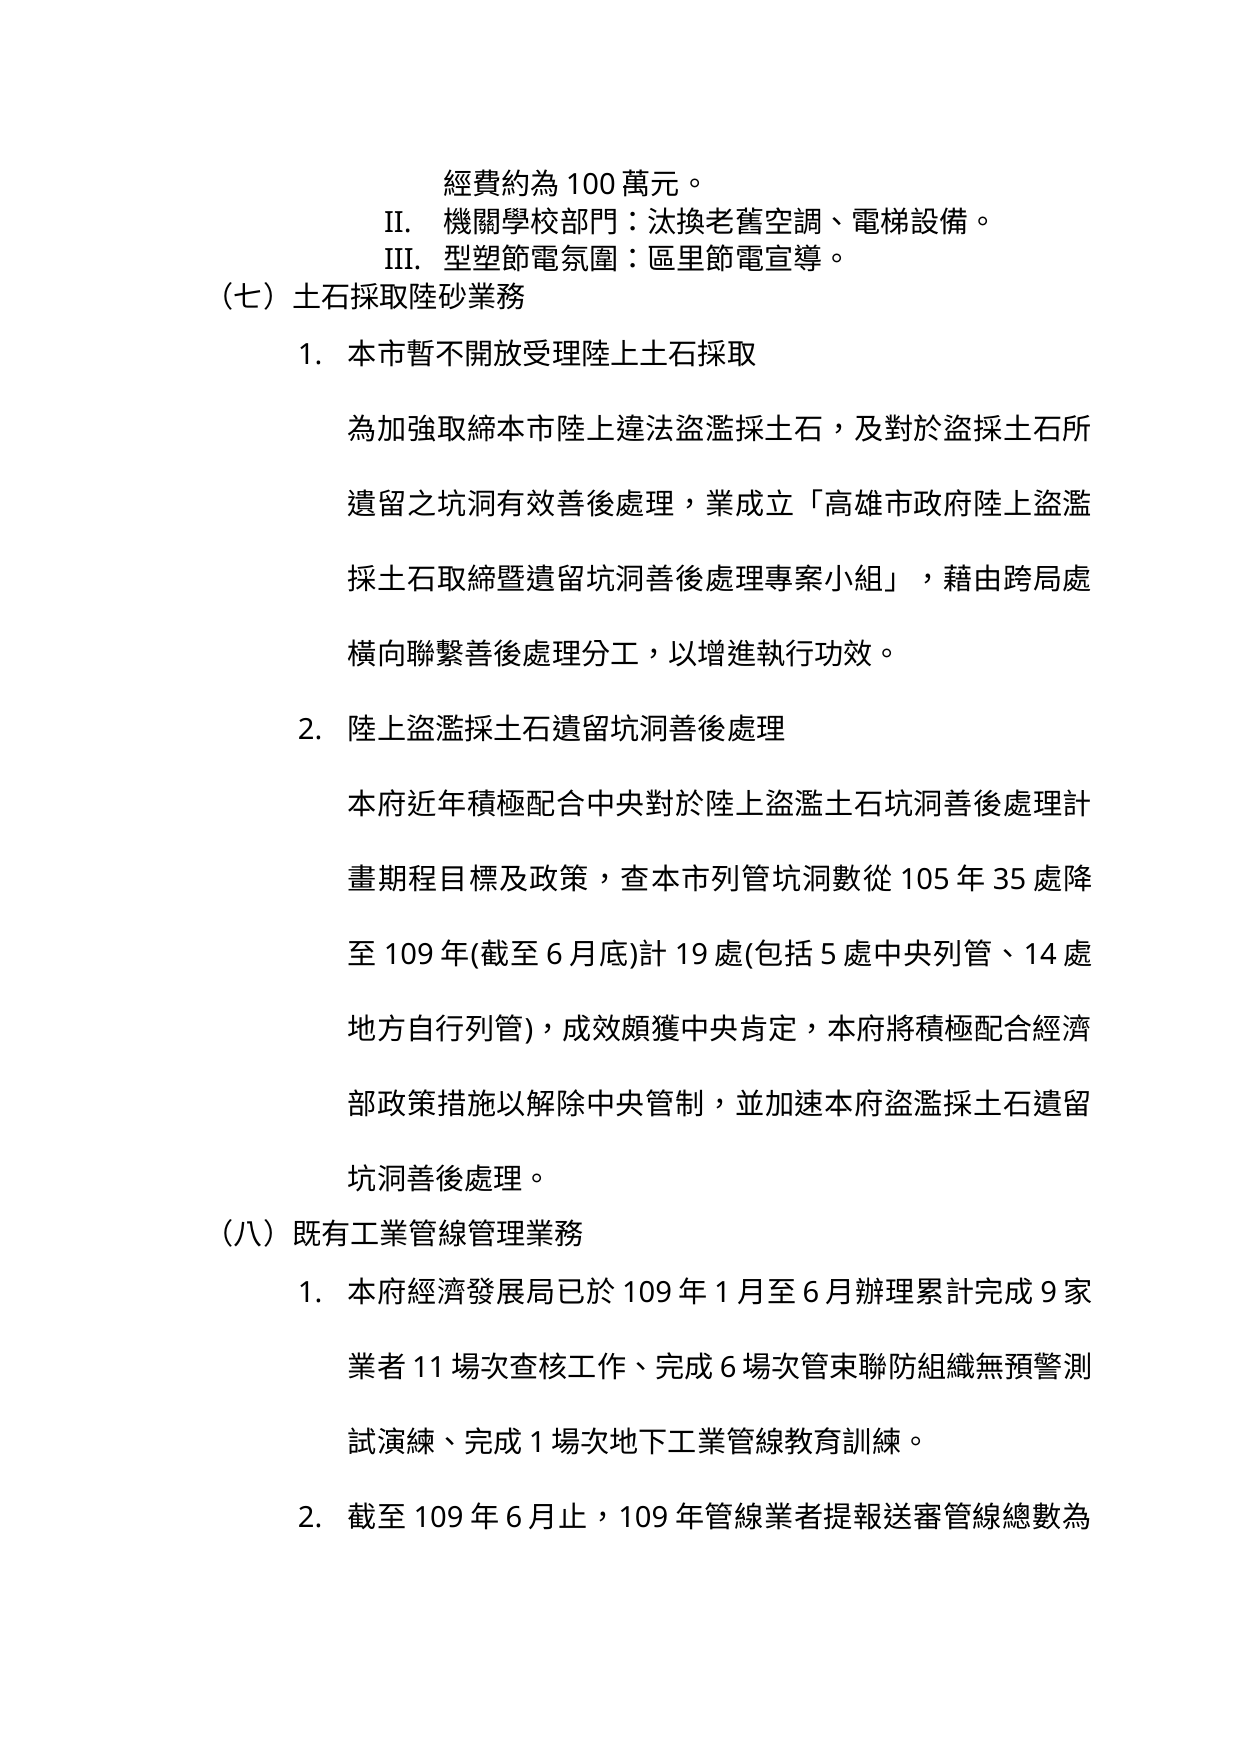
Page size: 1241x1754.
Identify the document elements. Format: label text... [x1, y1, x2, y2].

text （八）既有工業管線管理業務 [185, 1214, 1092, 1252]
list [384, 164, 1092, 202]
list 機關學校部門：汰換老舊空調、電梯設備。 [384, 202, 1092, 239]
list 為加強取締本市陸上違法盜濫採土石，及對於盜採土石所遺留之坑洞有效善後處理，業成立「高雄市政府陸上盜濫採土石取締暨遺留坑洞善後處理專案小組」，藉由跨局處橫向聯繫善後處理分工，以增進執行功效。 [348, 389, 1092, 689]
list 本府經濟發展局已於109年1月至6月辦理累計完成9家業者11場次查核工作、完成6場次管束聯防組織無預警測試演練、完成1場次地下工業管線教育訓練。 [298, 1252, 1092, 1477]
list 陸上盜濫採土石遺留坑洞善後處理 [298, 689, 1092, 764]
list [298, 1477, 1092, 1552]
text （七）土石採取陸砂業務 [185, 277, 1092, 314]
list 型塑節電氛圍：區里節電宣導。 [384, 239, 1092, 277]
list 本市暫不開放受理陸上土石採取 [298, 314, 1092, 389]
list 本府近年積極配合中央對於陸上盜濫土石坑洞善後處理計畫期程目標及政策，查本市列管坑洞數從105年35處降至109年(截至6月底)計19處(包括5處中央列管、14處地方自行列管)，成效頗獲中央肯定，本府將積極配合經濟部政策措施以解除中央管制，並加速本府盜濫採土石遺留坑洞善後處理。 [348, 764, 1092, 1214]
